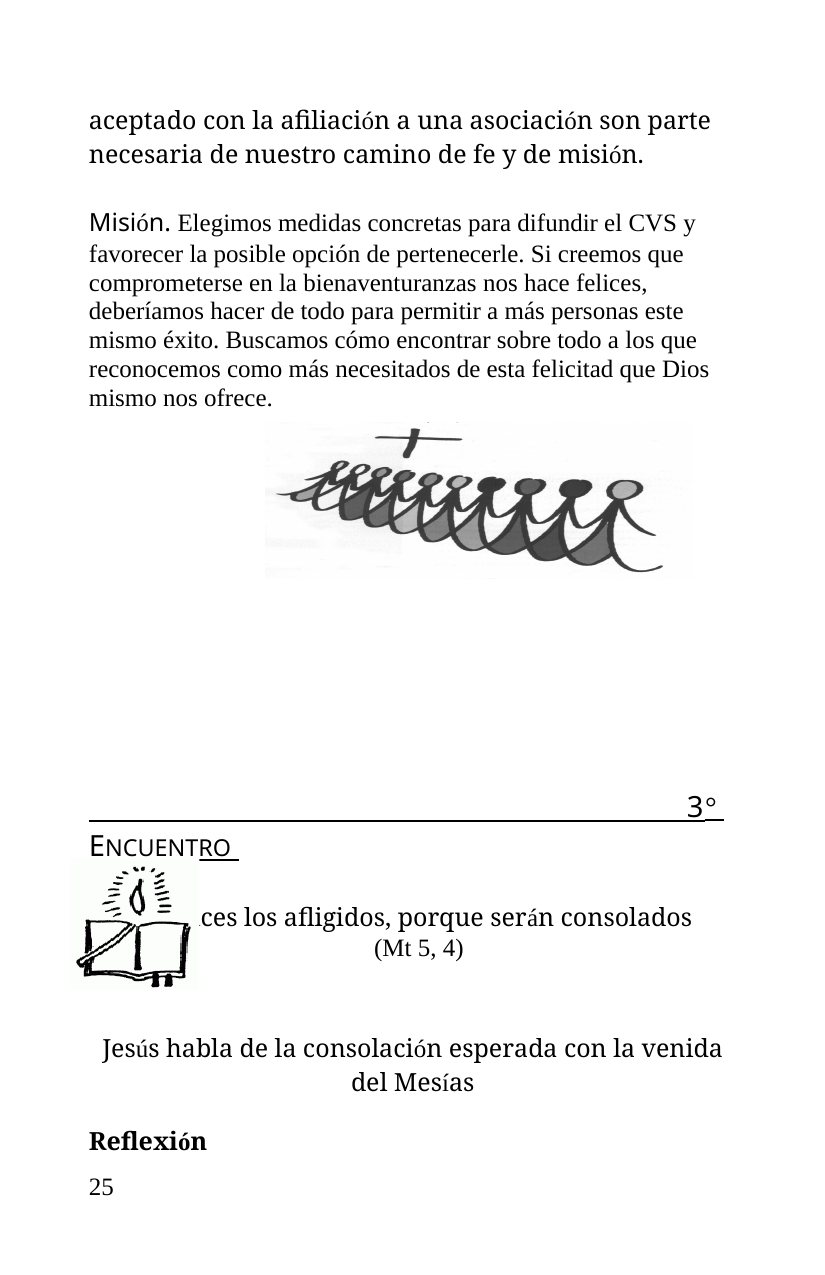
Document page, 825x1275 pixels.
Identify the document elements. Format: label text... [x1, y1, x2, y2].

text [89, 103, 736, 171]
text Misión. Elegimos medidas concretas para difundir el CVS y favorecer la posible opción de pertenecerle. Si creemos que comprometerse en la bienaventuranzas nos hace felices, deberíamos hacer de todo para permitir a más personas este mismo éxito. Buscamos cómo encontrar sobre todo a los que reconocemos como más necesitados de esta felicitad que Dios mismo nos ofrece. [89, 205, 736, 411]
text (Mt 5, 4) [200, 933, 736, 962]
picture [69, 858, 200, 990]
picture [265, 422, 694, 579]
text Jesús habla de la consolación esperada con la venida del Mesías [89, 1030, 736, 1098]
text 3° Encuentro [89, 786, 736, 865]
text Felices los afligidos, porque serán consolados [200, 899, 736, 933]
text Reflexión [89, 1123, 736, 1158]
